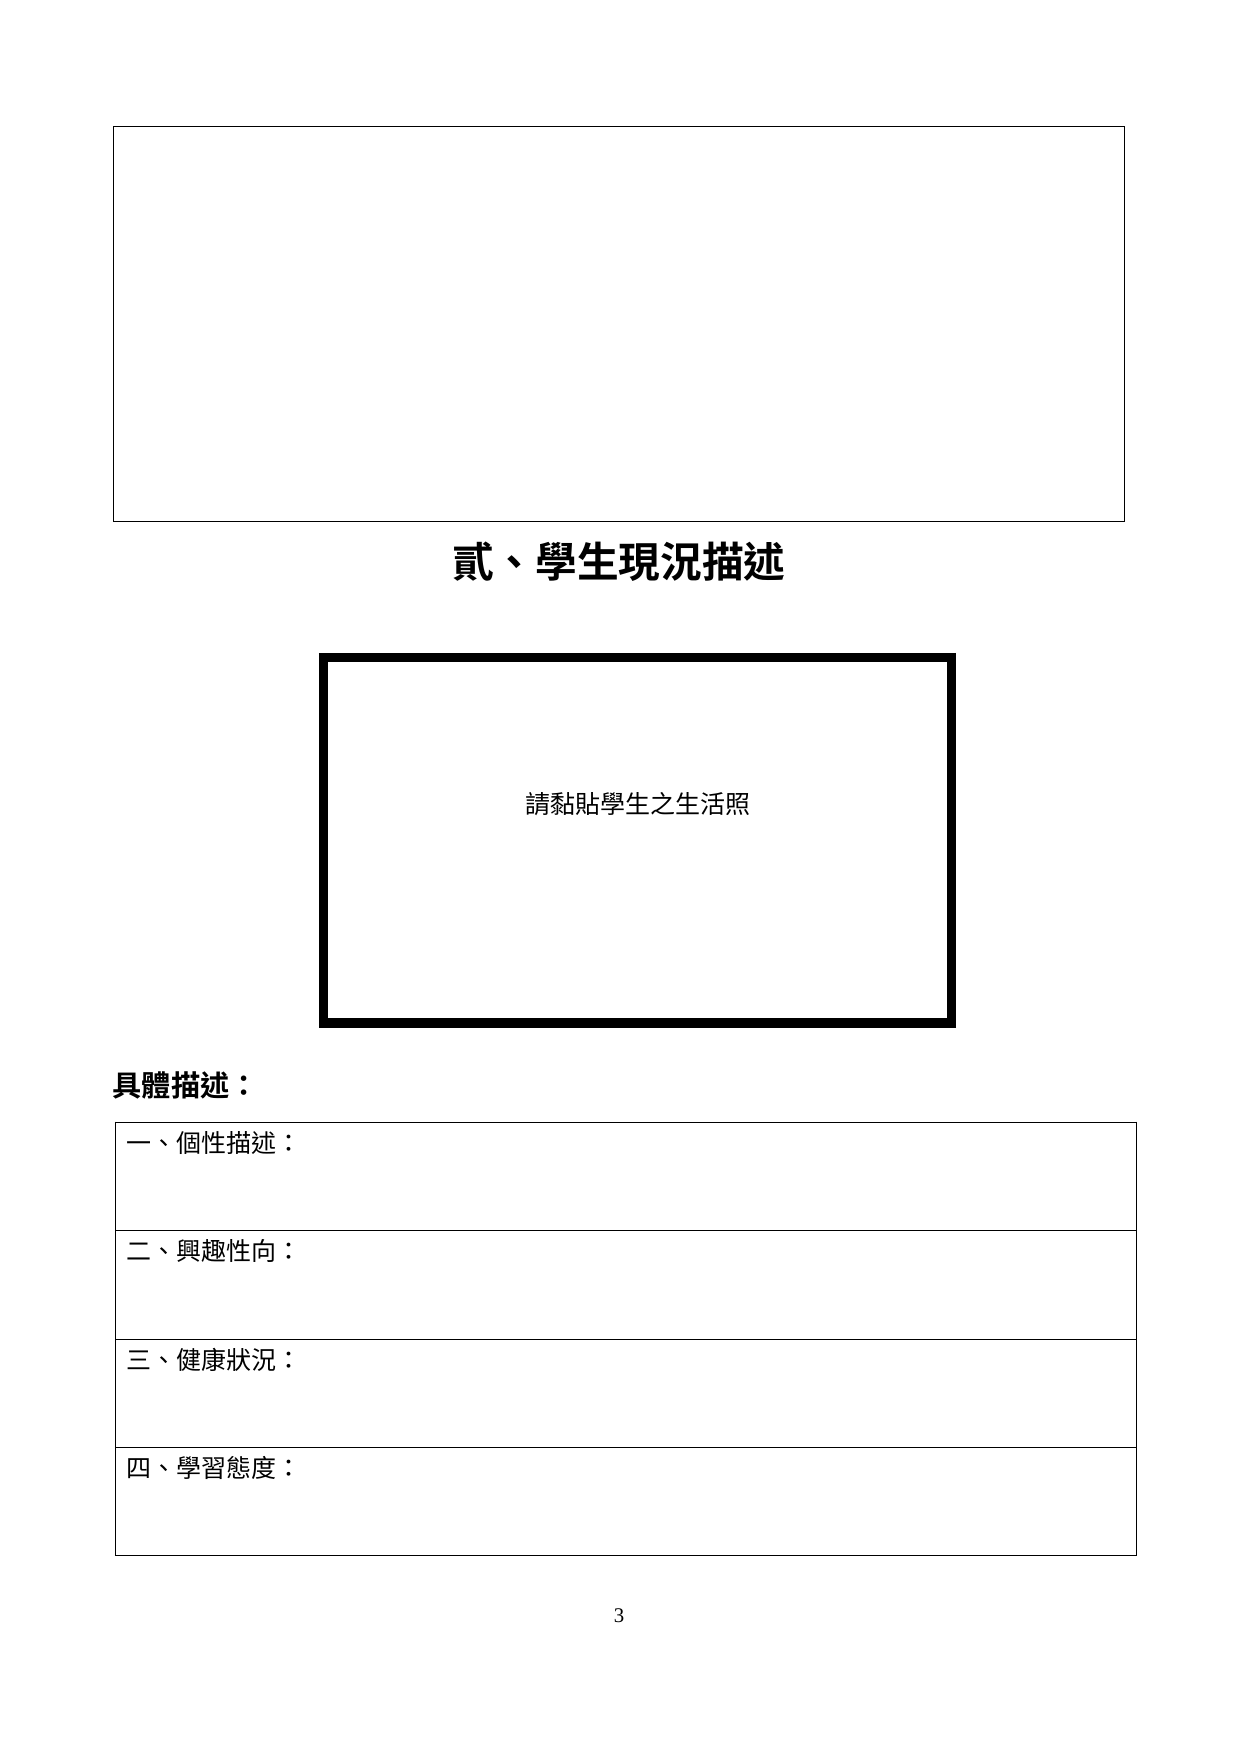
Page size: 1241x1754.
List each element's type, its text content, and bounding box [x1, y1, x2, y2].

table_cell 三、健康狀況： [116, 1340, 1136, 1447]
text 貳、學生現況描述 [112, 522, 1125, 597]
text 具體描述： [112, 1047, 1125, 1122]
table_cell 二、興趣性向： [116, 1231, 1136, 1338]
table_cell [114, 127, 1124, 521]
table_header 一、個性描述： [116, 1123, 1136, 1230]
table_cell 四、學習態度： [116, 1448, 1136, 1555]
